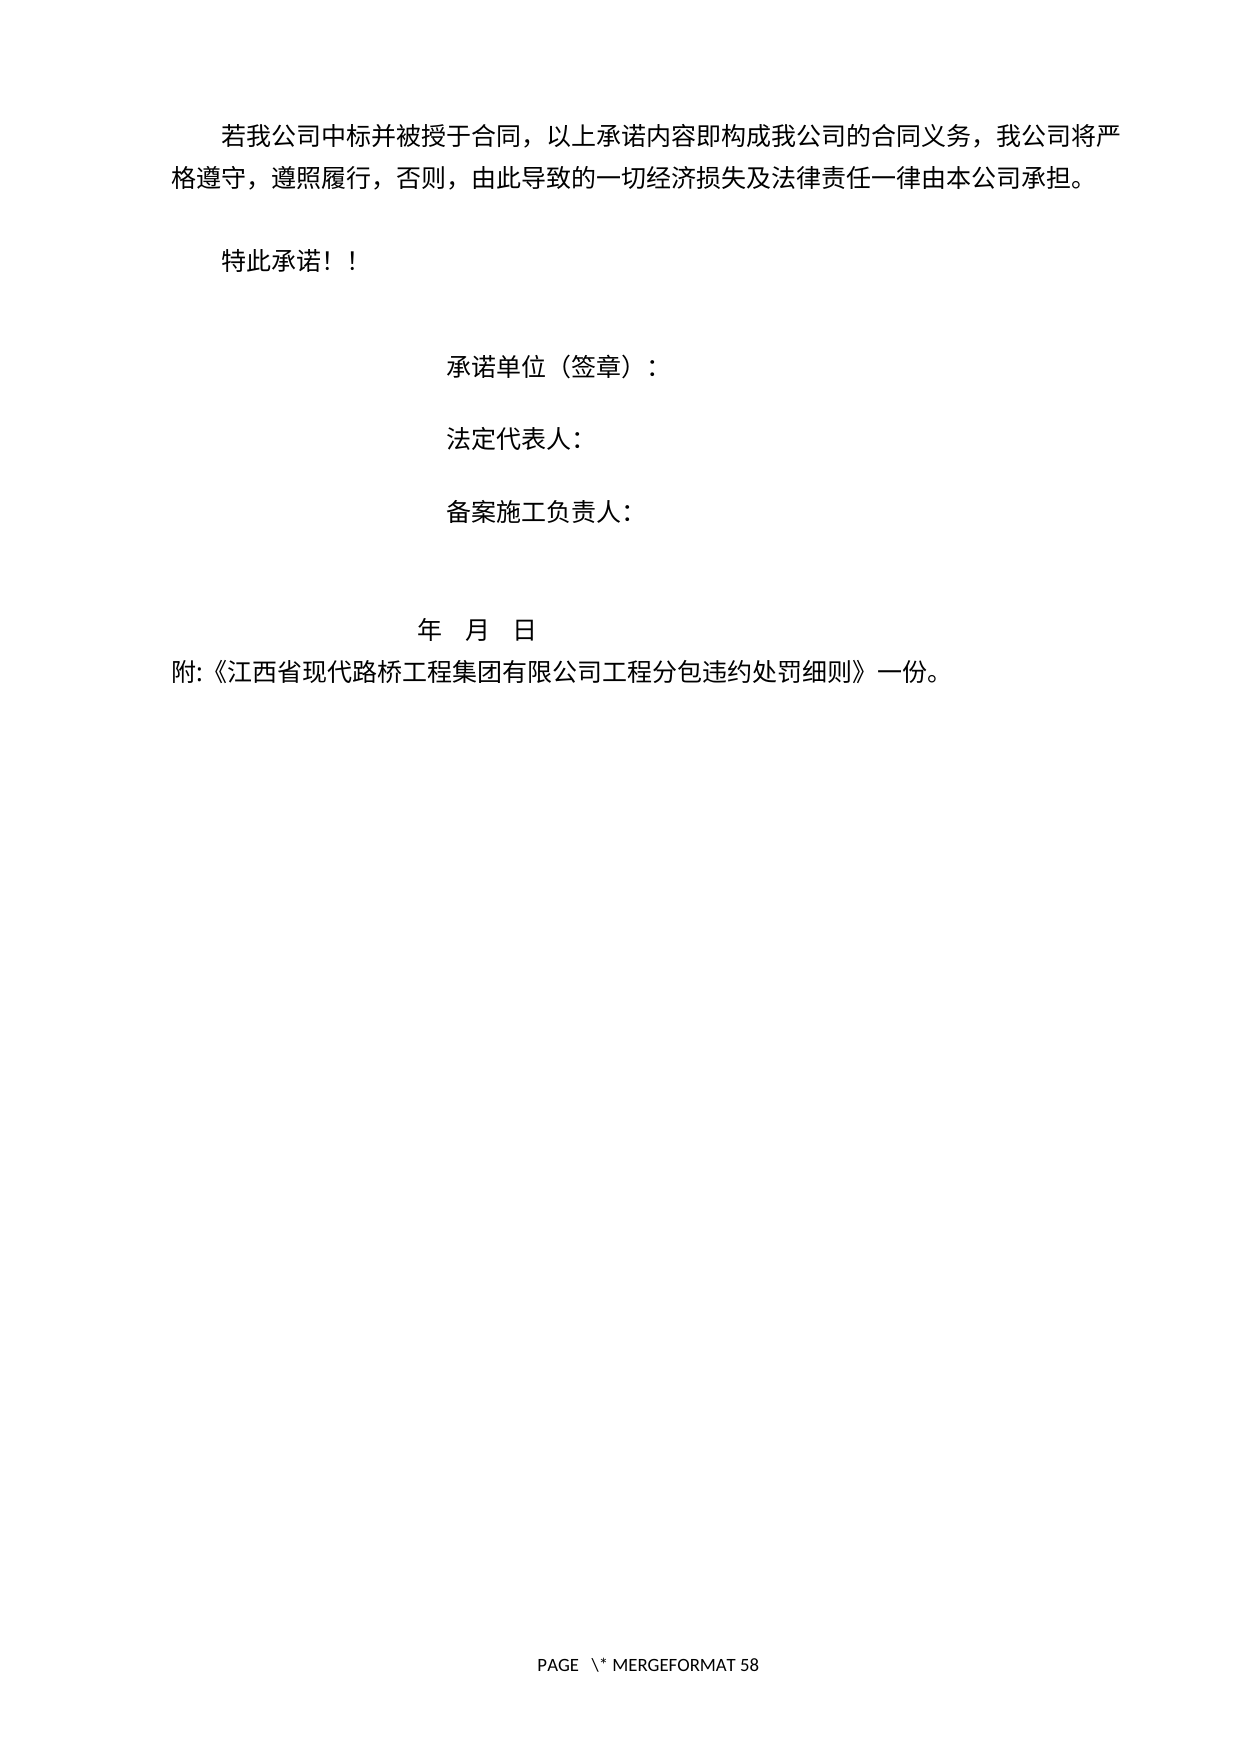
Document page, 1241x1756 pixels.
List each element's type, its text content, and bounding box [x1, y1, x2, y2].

text 承诺单位（签章）： [171, 347, 1121, 383]
text 年 月 日 [171, 606, 1121, 648]
text 法定代表人： [171, 420, 1121, 456]
text 特此承诺！！ [171, 237, 1121, 279]
text 备案施工负责人： [171, 492, 1121, 528]
text 附:《江西省现代路桥工程集团有限公司工程分包违约处罚细则》一份。 [171, 648, 1121, 690]
text 若我公司中标并被授于合同，以上承诺内容即构成我公司的合同义务，我公司将严格遵守，遵照履行，否则，由此导致的一切经济损失及法律责任一律由本公司承担。 [171, 112, 1121, 196]
